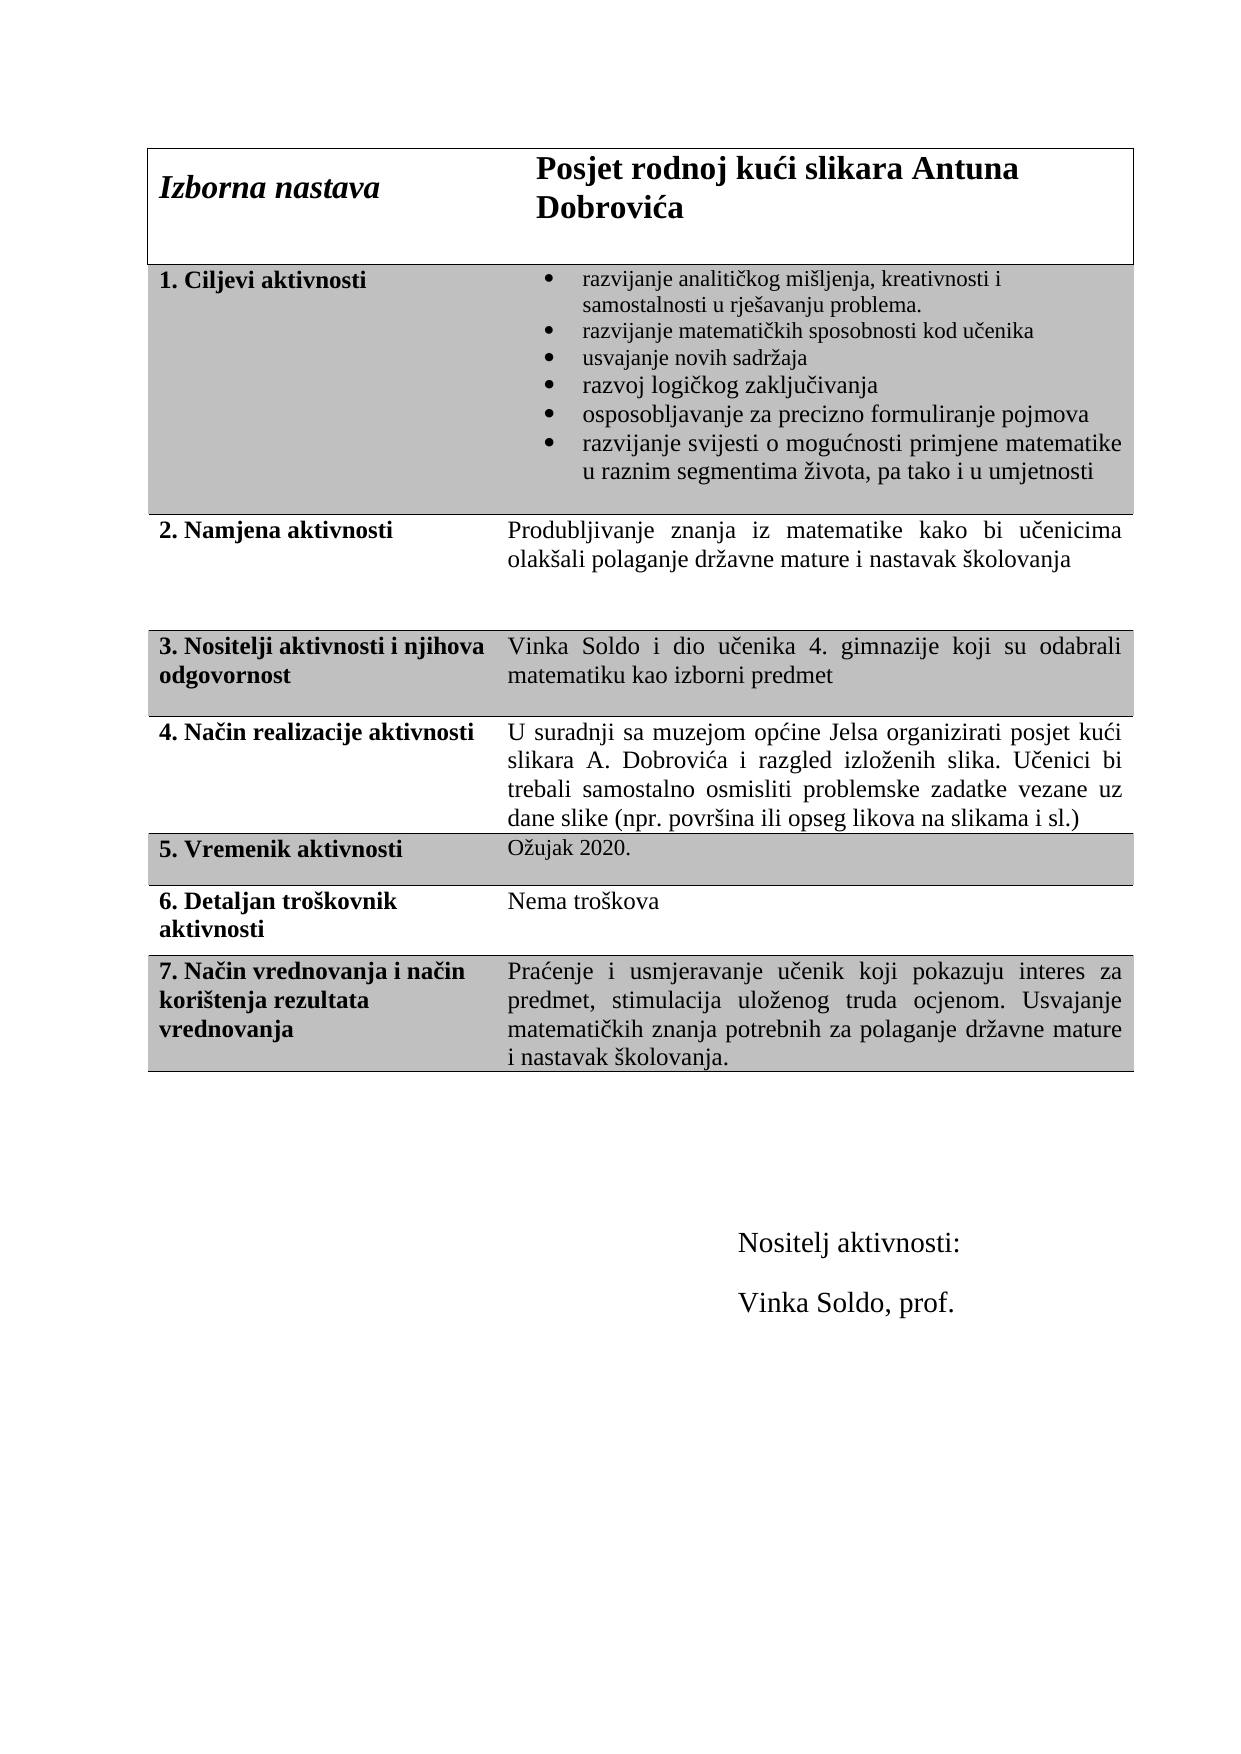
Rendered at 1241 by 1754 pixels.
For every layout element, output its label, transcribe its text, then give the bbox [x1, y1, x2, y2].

table_cell Ožujak 2020. [496, 833, 1134, 885]
text Vinka Soldo, prof. [148, 1285, 1093, 1318]
table_header Posjet rodnoj kući slikara Antuna Dobrovića [496, 149, 1133, 264]
table_cell 4. Način realizacije aktivnosti [148, 717, 496, 833]
table_cell 5. Vremenik aktivnosti [148, 834, 496, 885]
table_header Izborna nastava [148, 149, 496, 264]
table_cell 1. Ciljevi aktivnosti [148, 265, 496, 514]
table_cell 2. Namjena aktivnosti [148, 515, 496, 630]
table_cell U suradnji sa muzejom općine Jelsa organizirati posjet kući slikara A. Dobrovića i razgled izloženih slika. Učenici bi trebali samostalno osmisliti problemske zadatke vezane uz dane slike (npr. površina ili opseg likova na slikama i sl.) [496, 716, 1134, 833]
table_cell 3. Nositelji aktivnosti i njihova odgovornost [148, 631, 496, 716]
table_cell Produbljivanje znanja iz matematike kako bi učenicima olakšali polaganje državne mature i nastavak školovanja [496, 514, 1134, 630]
table_cell Vinka Soldo i dio učenika 4. gimnazije koji su odabrali matematiku kao izborni predmet [496, 630, 1134, 716]
table_cell 7. Način vrednovanja i način korištenja rezultata vrednovanja [148, 956, 496, 1071]
text Nositelj aktivnosti: [738, 1225, 1093, 1259]
table_cell Praćenje i usmjeravanje učenik koji pokazuju interes za predmet, stimulacija uloženog truda ocjenom. Usvajanje matematičkih znanja potrebnih za polaganje državne mature i nastavak školovanja. [496, 955, 1134, 1071]
table_cell razvijanje analitičkog mišljenja, kreativnosti i samostalnosti u rješavanju problema. razvijanje matematičkih sposobnosti kod učenika usvajanje novih sadržaja razvoj logičkog zaključivanja osposobljavanje za precizno formuliranje pojmova razvijanje svijesti o mogućnosti primjene matematike u raznim segmentima života, pa tako i u umjetnosti [496, 265, 1134, 514]
table_cell 6. Detaljan troškovnik aktivnosti [148, 886, 496, 955]
table_cell Nema troškova [496, 885, 1134, 955]
